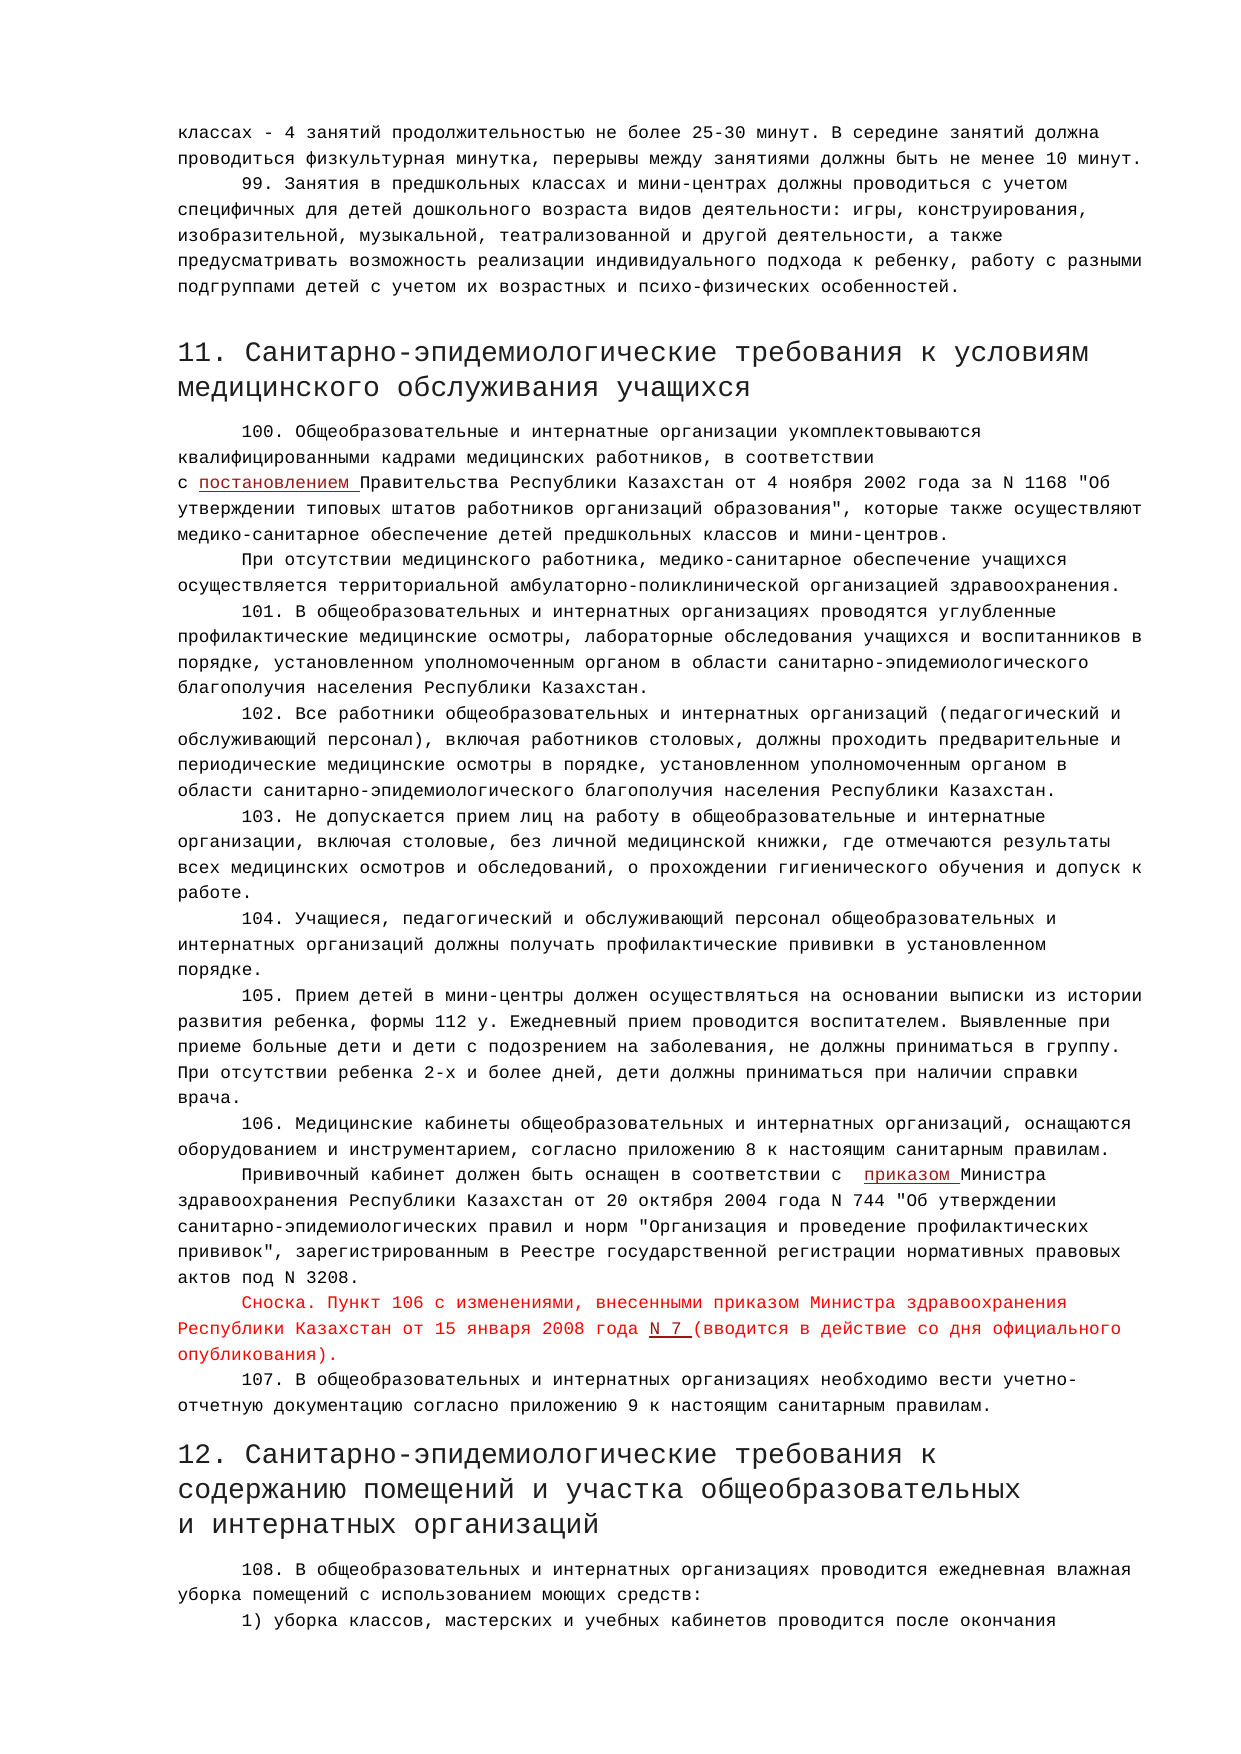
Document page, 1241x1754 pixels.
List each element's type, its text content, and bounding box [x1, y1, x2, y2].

text 100. Общеобразовательные и интернатные организации укомплектовываются квалифицированными кадрами медицинских работников, в соответствии с постановлением Правительства Республики Казахстан от 4 ноября 2002 года за N 1168 "Об утверждении типовых штатов работников организаций образования", которые также осуществляют медико-санитарное обеспечение детей предшкольных классов и мини-центров. При отсутствии медицинского работника, медико-санитарное обеспечение учащихся осуществляется территориальной амбулаторно-поликлинической организацией здравоохранения. 101. В общеобразовательных и интернатных организациях проводятся углубленные профилактические медицинские осмотры, лабораторные обследования учащихся и воспитанников в порядке, установленном уполномоченным органом в области санитарно-эпидемиологического благополучия населения Республики Казахстан. 102. Все работники общеобразовательных и интернатных организаций (педагогический и обслуживающий персонал), включая работников столовых, должны проходить предварительные и периодические медицинские осмотры в порядке, установленном уполномоченным органом в области санитарно-эпидемиологического благополучия населения Республики Казахстан. 103. Не допускается прием лиц на работу в общеобразовательные и интернатные организации, включая столовые, без личной медицинской книжки, где отмечаются результаты всех медицинских осмотров и обследований, о прохождении гигиенического обучения и допуск к работе. 104. Учащиеся, педагогический и обслуживающий персонал общеобразовательных и интернатных организаций должны получать профилактические прививки в установленном порядке. 105. Прием детей в мини-центры должен осуществляться на основании выписки из истории развития ребенка, формы 112 у. Ежедневный прием проводится воспитателем. Выявленные при приеме больные дети и дети с подозрением на заболевания, не должны приниматься в группу. При отсутствии ребенка 2-х и более дней, дети должны приниматься при наличии справки врача. 106. Медицинские кабинеты общеобразовательных и интернатных организаций, оснащаются оборудованием и инструментарием, согласно приложению 8 к настоящим санитарным правилам. Прививочный кабинет должен быть оснащен в соответствии с приказом Министра здравоохранения Республики Казахстан от 20 октября 2004 года N 744 "Об утверждении санитарно-эпидемиологических правил и норм "Организация и проведение профилактических прививок", зарегистрированным в Реестре государственной регистрации нормативных правовых актов под N 3208. Сноска. Пункт 106 с изменениями, внесенными приказом Министра здравоохранения Республики Казахстан от 15 января 2008 года N 7 (вводится в действие со дня официального опубликования). 107. В общеобразовательных и интернатных организациях необходимо вести учетно-отчетную документацию согласно приложению 9 к настоящим санитарным правилам. [177, 417, 1152, 1417]
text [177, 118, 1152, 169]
text 11. Санитарно-эпидемиологические требования к условиям медицинского обслуживания учащихся [177, 335, 1152, 405]
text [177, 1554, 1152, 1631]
text 12. Санитарно-эпидемиологические требования к содержанию помещений и участка общеобразовательных и интернатных организаций [177, 1437, 1152, 1542]
text 99. Занятия в предшкольных классах и мини-центрах должны проводиться с учетом специфичных для детей дошкольного возраста видов деятельности: игры, конструирования, изобразительной, музыкальной, театрализованной и другой деятельности, а также предусматривать возможность реализации индивидуального подхода к ребенку, работу с разными подгруппами детей с учетом их возрастных и психо-физических особенностей. [177, 169, 1152, 297]
